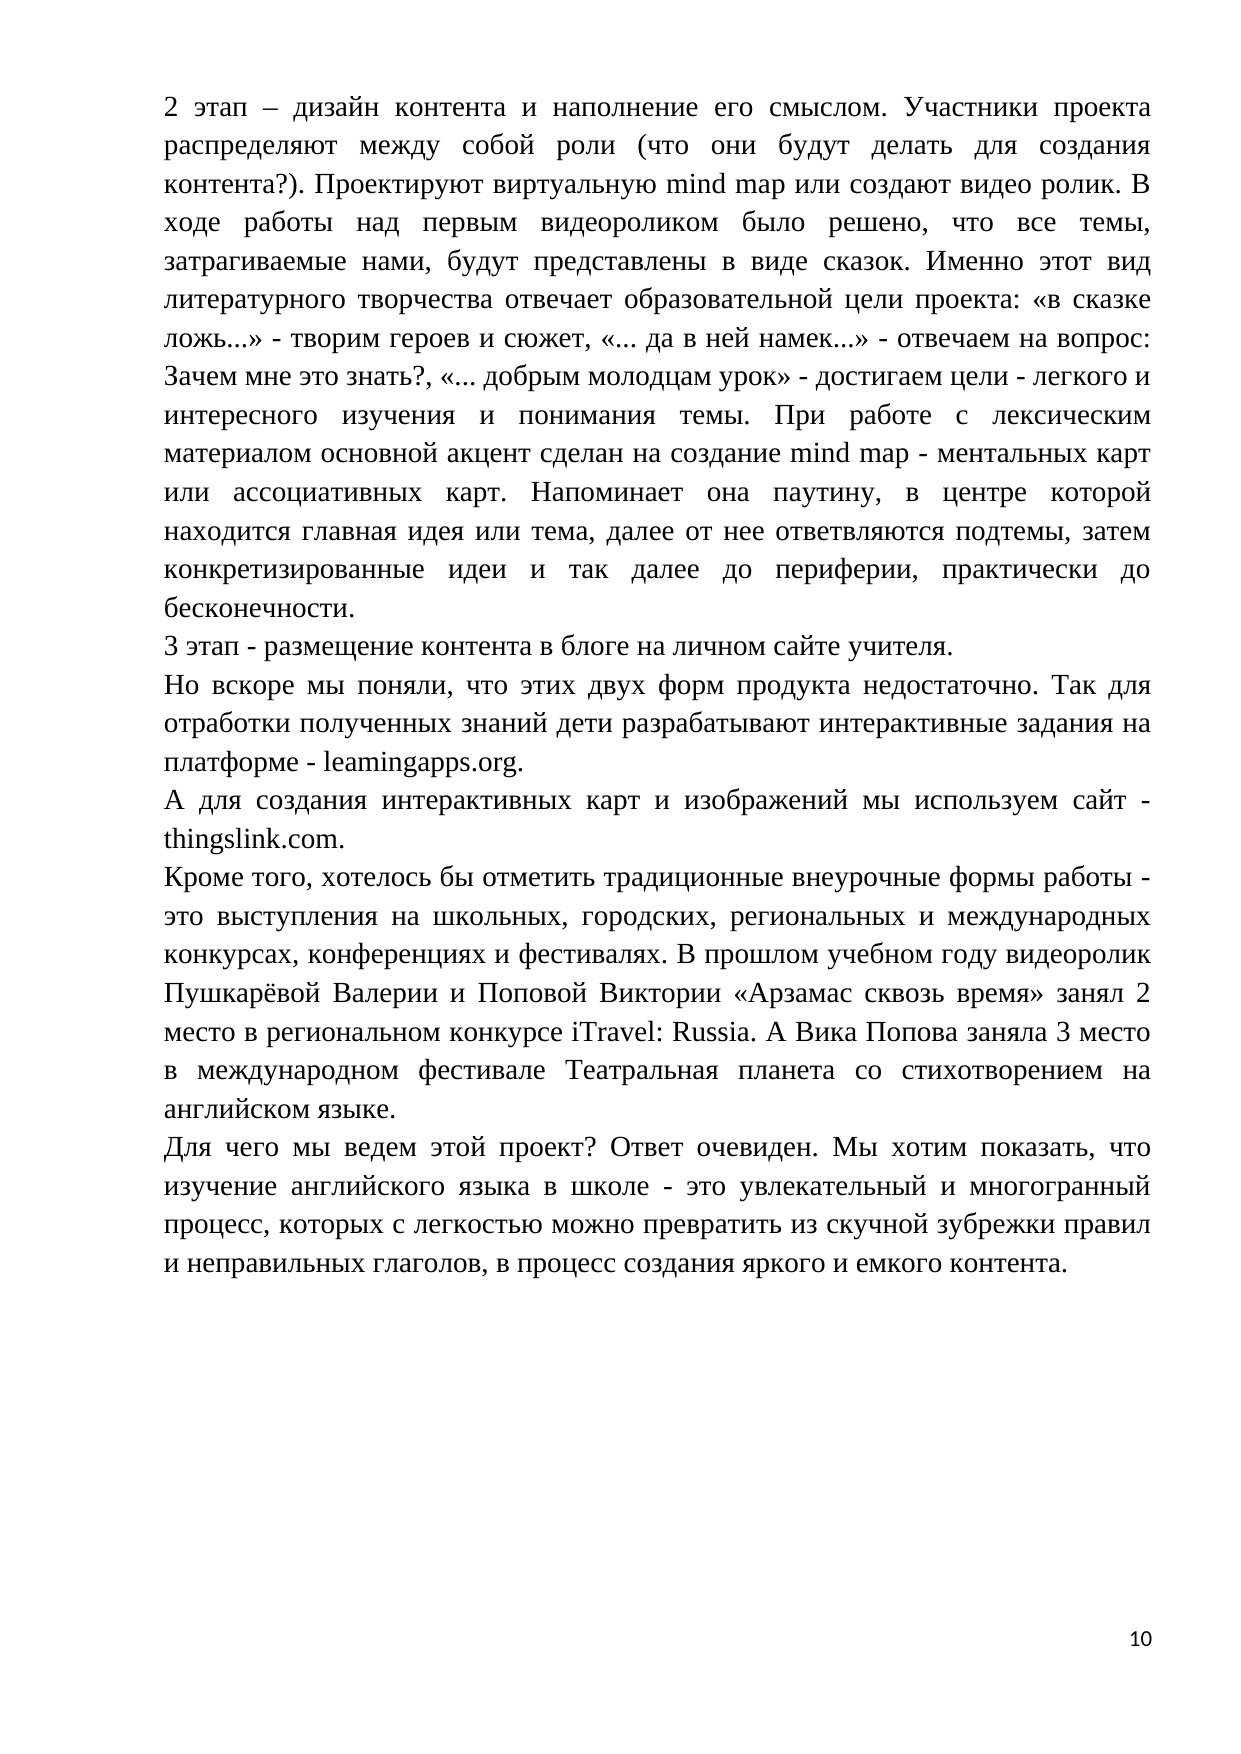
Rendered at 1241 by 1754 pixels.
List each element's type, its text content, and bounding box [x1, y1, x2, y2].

text Кроме того, хотелось бы отметить традиционные внеурочные формы работы - это выступления на школьных, городских, региональных и международных конкурсах, конференциях и фестивалях. В прошлом учебном году видеоролик Пушкарёвой Валерии и Поповой Виктории «Арзамас сквозь время» занял 2 место в региональном конкурсе iTravel: Russia. А Вика Попова заняла 3 место в международном фестивале Театральная планета со стихотворением на английском языке. [164, 859, 1152, 1124]
text 3 этап - размещение контента в блоге на личном сайте учителя. [164, 628, 1152, 662]
text Для чего мы ведем этой проект? Ответ очевиден. Мы хотим показать, что изучение английского языка в школе - это увлекательный и многогранный процесс, которых с легкостью можно превратить из скучной зубрежки правил и неправильных глаголов, в процесс создания яркого и емкого контента. [164, 1129, 1152, 1278]
text Но вскоре мы поняли, что этих двух форм продукта недостаточно. Так для отработки полученных знаний дети разрабатывают интерактивные задания на платформе - leamingapps.org. [164, 667, 1152, 777]
text А для создания интерактивных карт и изображений мы используем сайт - thingslink.com. [164, 782, 1152, 854]
text 2 этап – дизайн контента и наполнение его смыслом. Участники проекта распределяют между собой роли (что они будут делать для создания контента?). Проектируют виртуальную mind map или создают видео ролик. В ходе работы над первым видеороликом было решено, что все темы, затрагиваемые нами, будут представлены в виде сказок. Именно этот вид литературного творчества отвечает образовательной цели проекта: «в сказке ложь...» - творим героев и сюжет, «... да в ней намек...» - отвечаем на вопрос: Зачем мне это знать?, «... добрым молодцам урок» - достигаем цели - легкого и интересного изучения и понимания темы. При работе с лексическим материалом основной акцент сделан на создание mind map - ментальных карт или ассоциативных карт. Напоминает она паутину, в центре которой находится главная идея или тема, далее от нее ответвляются подтемы, затем конкретизированные идеи и так далее до периферии, практически до бесконечности. [164, 89, 1152, 623]
